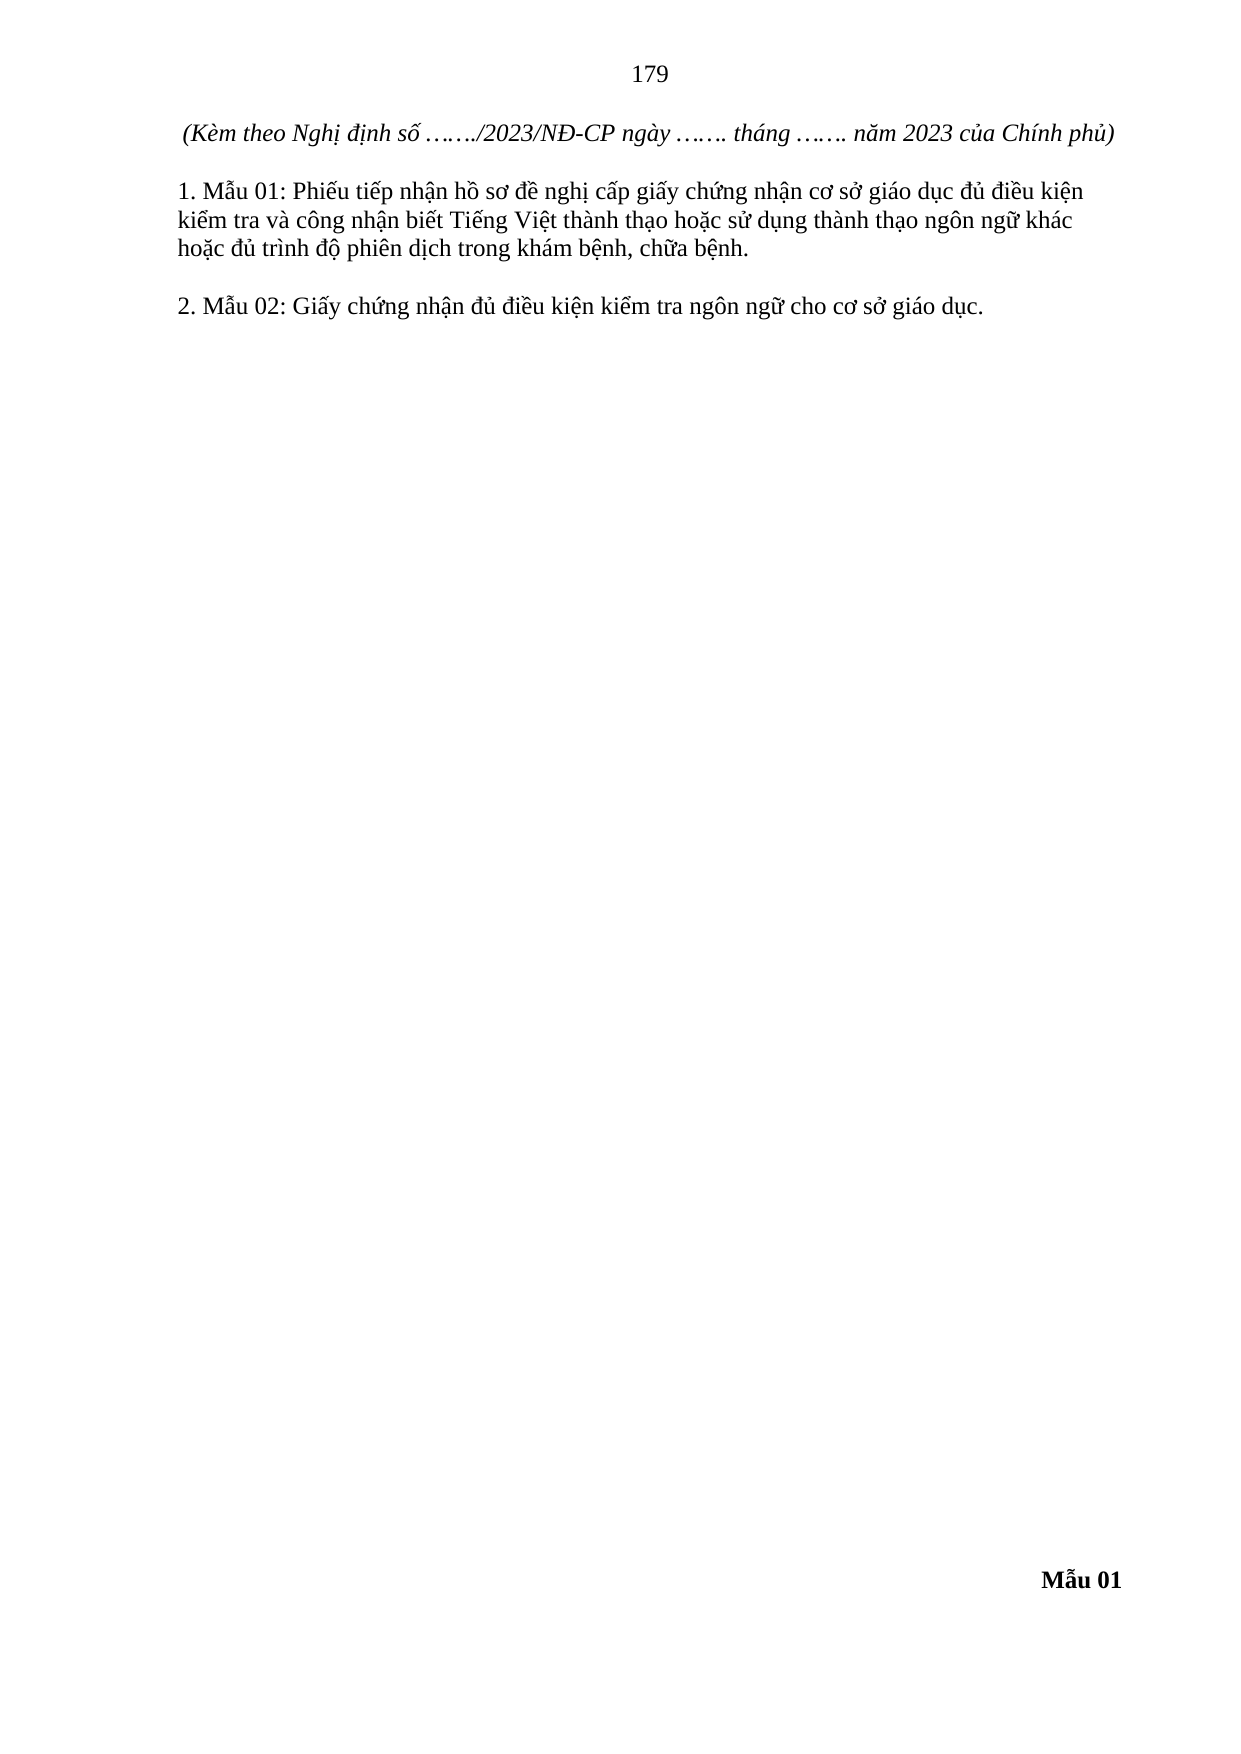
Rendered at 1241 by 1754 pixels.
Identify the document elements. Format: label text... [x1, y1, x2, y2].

text 1. Mẫu 01: Phiếu tiếp nhận hồ sơ đề nghị cấp giấy chứng nhận cơ sở giáo dục đủ điều kiện kiểm tra và công nhận biết Tiếng Việt thành thạo hoặc sử dụng thành thạo ngôn ngữ khác hoặc đủ trình độ phiên dịch trong khám bệnh, chữa bệnh. [177, 176, 1122, 262]
text Mẫu 01 [177, 1566, 1122, 1594]
text (Kèm theo Nghị định số ……./2023/NĐ-CP ngày ……. tháng ……. năm 2023 của Chính phủ) [177, 118, 1122, 147]
text 2. Mẫu 02: Giấy chứng nhận đủ điều kiện kiểm tra ngôn ngữ cho cơ sở giáo dục. [177, 291, 1122, 320]
